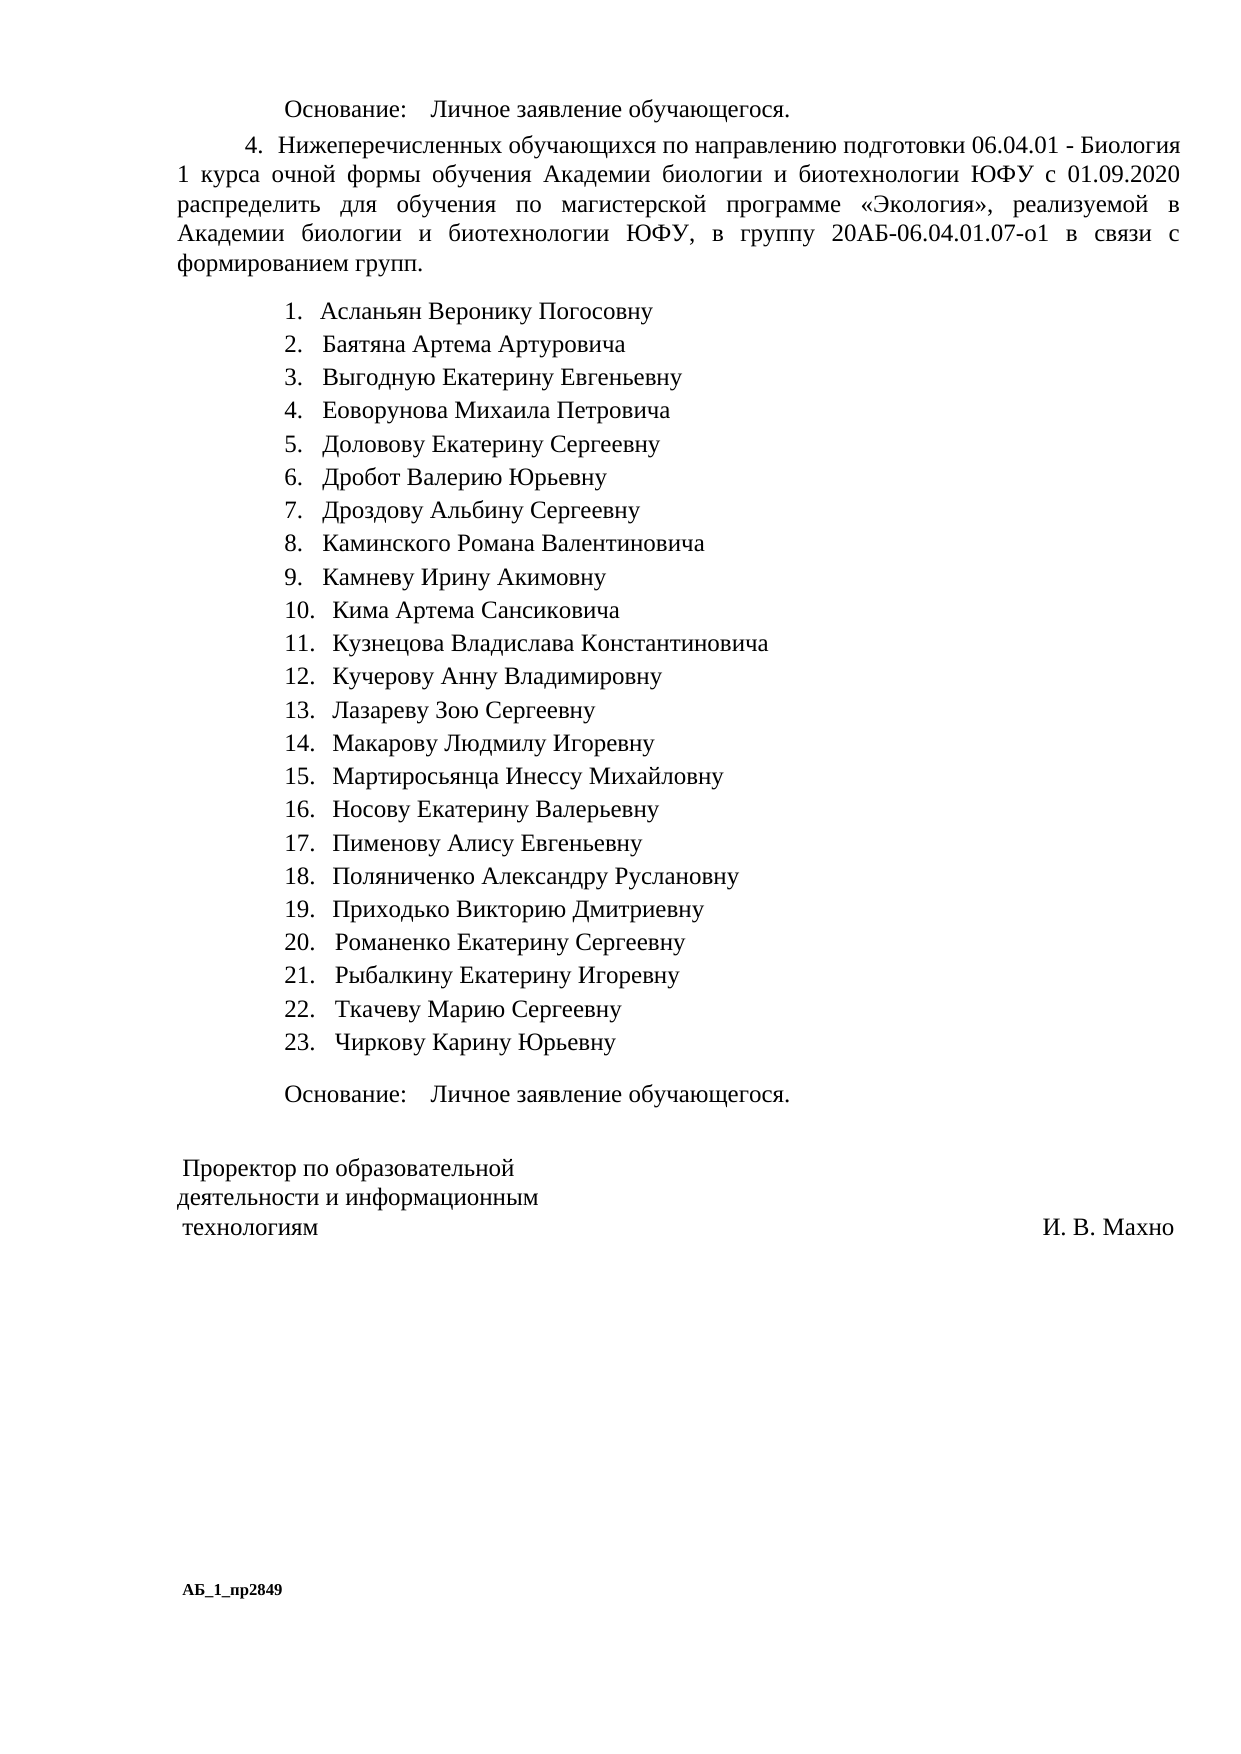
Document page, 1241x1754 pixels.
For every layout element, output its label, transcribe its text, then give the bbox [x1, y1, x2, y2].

list Дробот Валерию Юрьевну [284, 459, 1181, 492]
list Лазареву Зою Сергеевну [284, 691, 1181, 725]
list Камневу Ирину Акимовну [284, 558, 1181, 592]
list Ткачеву Марию Сергеевну [284, 991, 1181, 1024]
list Еоворунова Михаила Петровича [284, 392, 1181, 426]
list Асланьян Веронику Погосовну [284, 293, 1181, 326]
list Нижеперечисленных обучающихся по направлению подготовки 06.04.01 - Биология 1 курса очной формы обучения Академии биологии и биотехнологии ЮФУ с 01.09.2020 распределить для обучения по магистерской программе «Экология», реализуемой в Академии биологии и биотехнологии ЮФУ, в группу 20АБ-06.04.01.07-о1 в связи с формированием групп. [177, 129, 1181, 277]
list Поляниченко Александру Руслановну [284, 858, 1181, 891]
list Чиркову Карину Юрьевну [284, 1024, 1181, 1057]
list Приходько Викторию Дмитриевну [284, 891, 1181, 924]
list Кима Артема Сансиковича [284, 592, 1181, 625]
text Проректор по образовательной деятельности и информационным [177, 1152, 543, 1211]
list Кучерову Анну Владимировну [284, 658, 1181, 691]
text технологиям И. В. Махно [177, 1211, 1181, 1241]
list Кузнецова Владислава Константиновича [284, 625, 1181, 658]
list Мартиросьянца Инессу Михайловну [284, 758, 1181, 791]
list Рыбалкину Екатерину Игоревну [284, 957, 1181, 991]
list Романенко Екатерину Сергеевну [284, 924, 1181, 957]
list Каминского Романа Валентиновича [284, 525, 1181, 558]
list Пименову Алису Евгеньевну [284, 824, 1181, 858]
text Основание: Личное заявление обучающегося. [284, 1082, 1181, 1107]
list Дроздову Альбину Сергеевну [284, 492, 1181, 525]
list Выгодную Екатерину Евгеньевну [284, 359, 1181, 392]
list Макарову Людмилу Игоревну [284, 725, 1181, 758]
text Основание: Личное заявление обучающегося. [284, 97, 1181, 122]
text АБ_1_пр2849 [177, 1582, 1181, 1599]
list Носову Екатерину Валерьевну [284, 791, 1181, 824]
list Доловову Екатерину Сергеевну [284, 426, 1181, 459]
list Баятяна Артема Артуровича [284, 326, 1181, 359]
